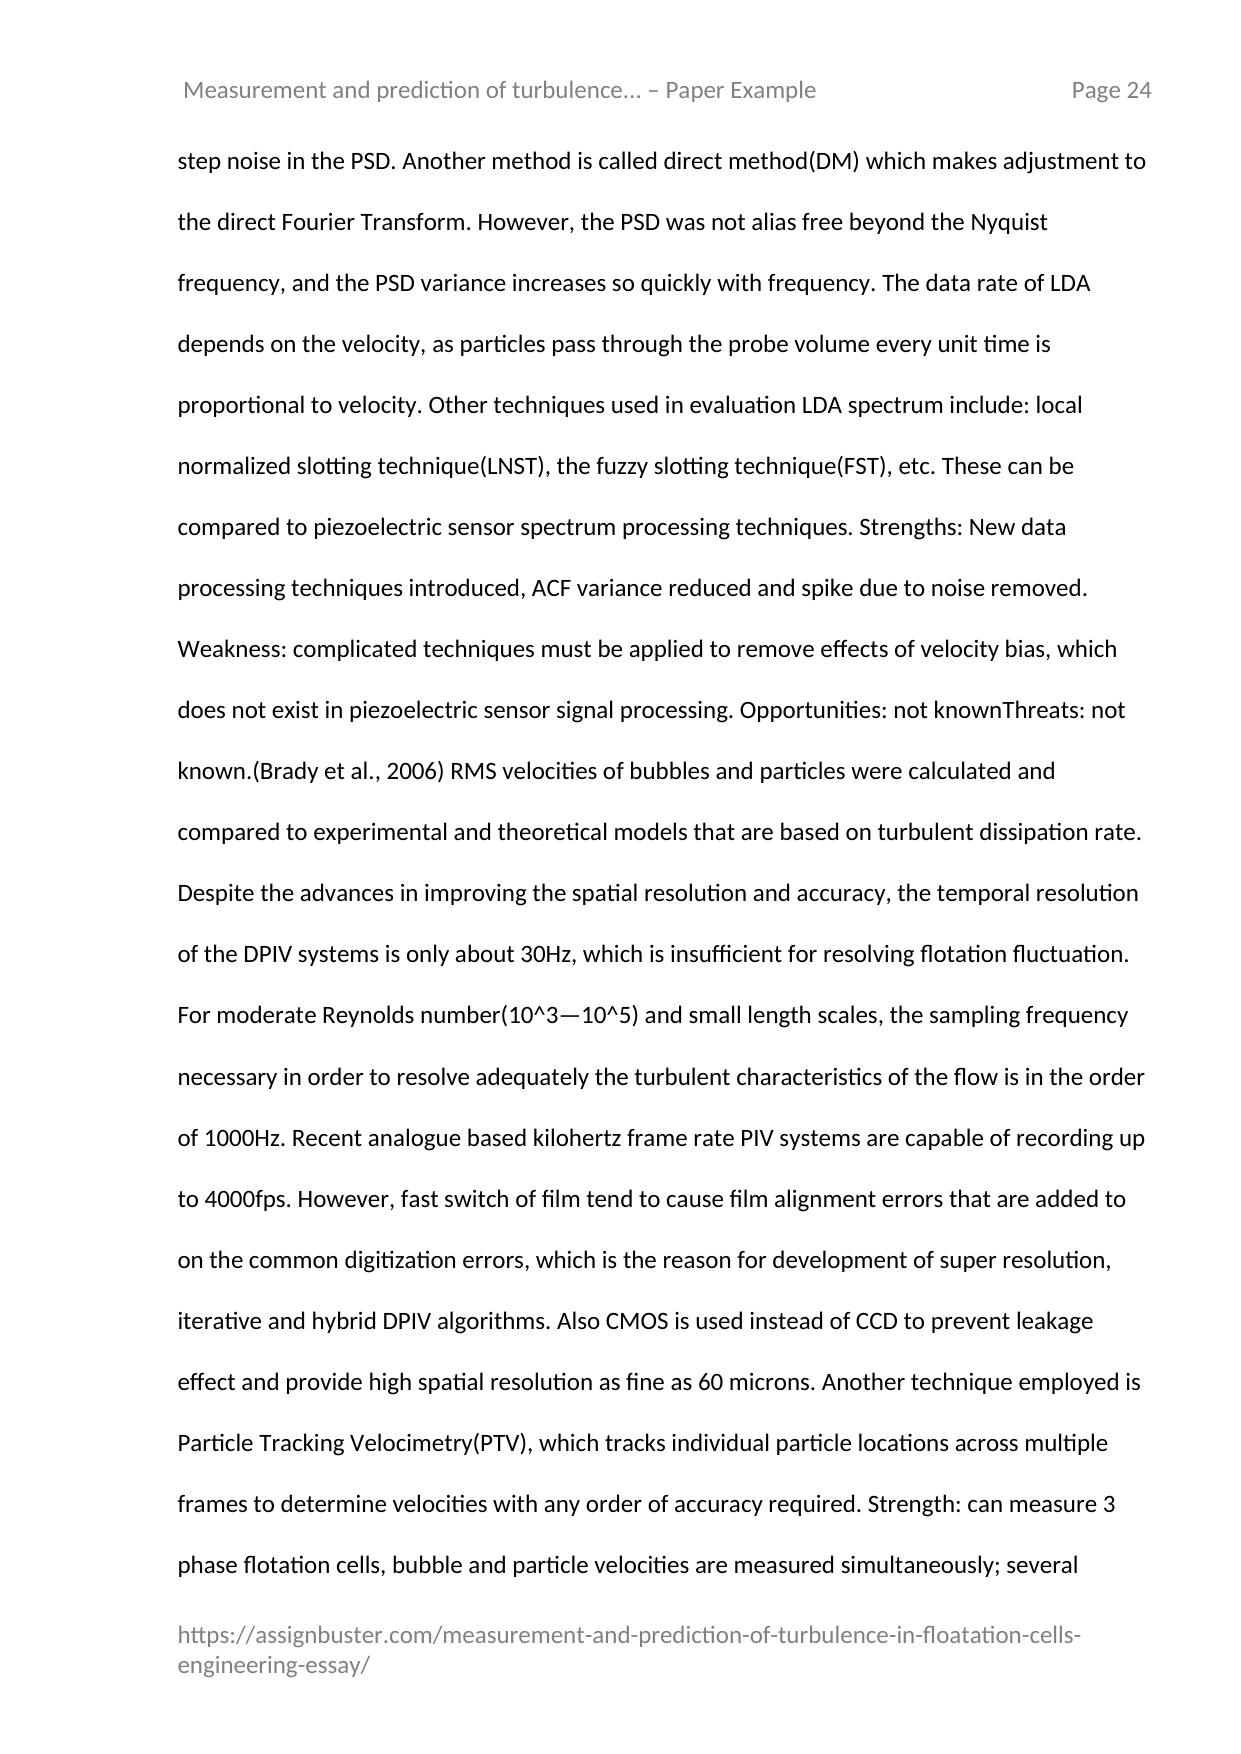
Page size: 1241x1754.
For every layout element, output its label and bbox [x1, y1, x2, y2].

text [177, 145, 1152, 1579]
